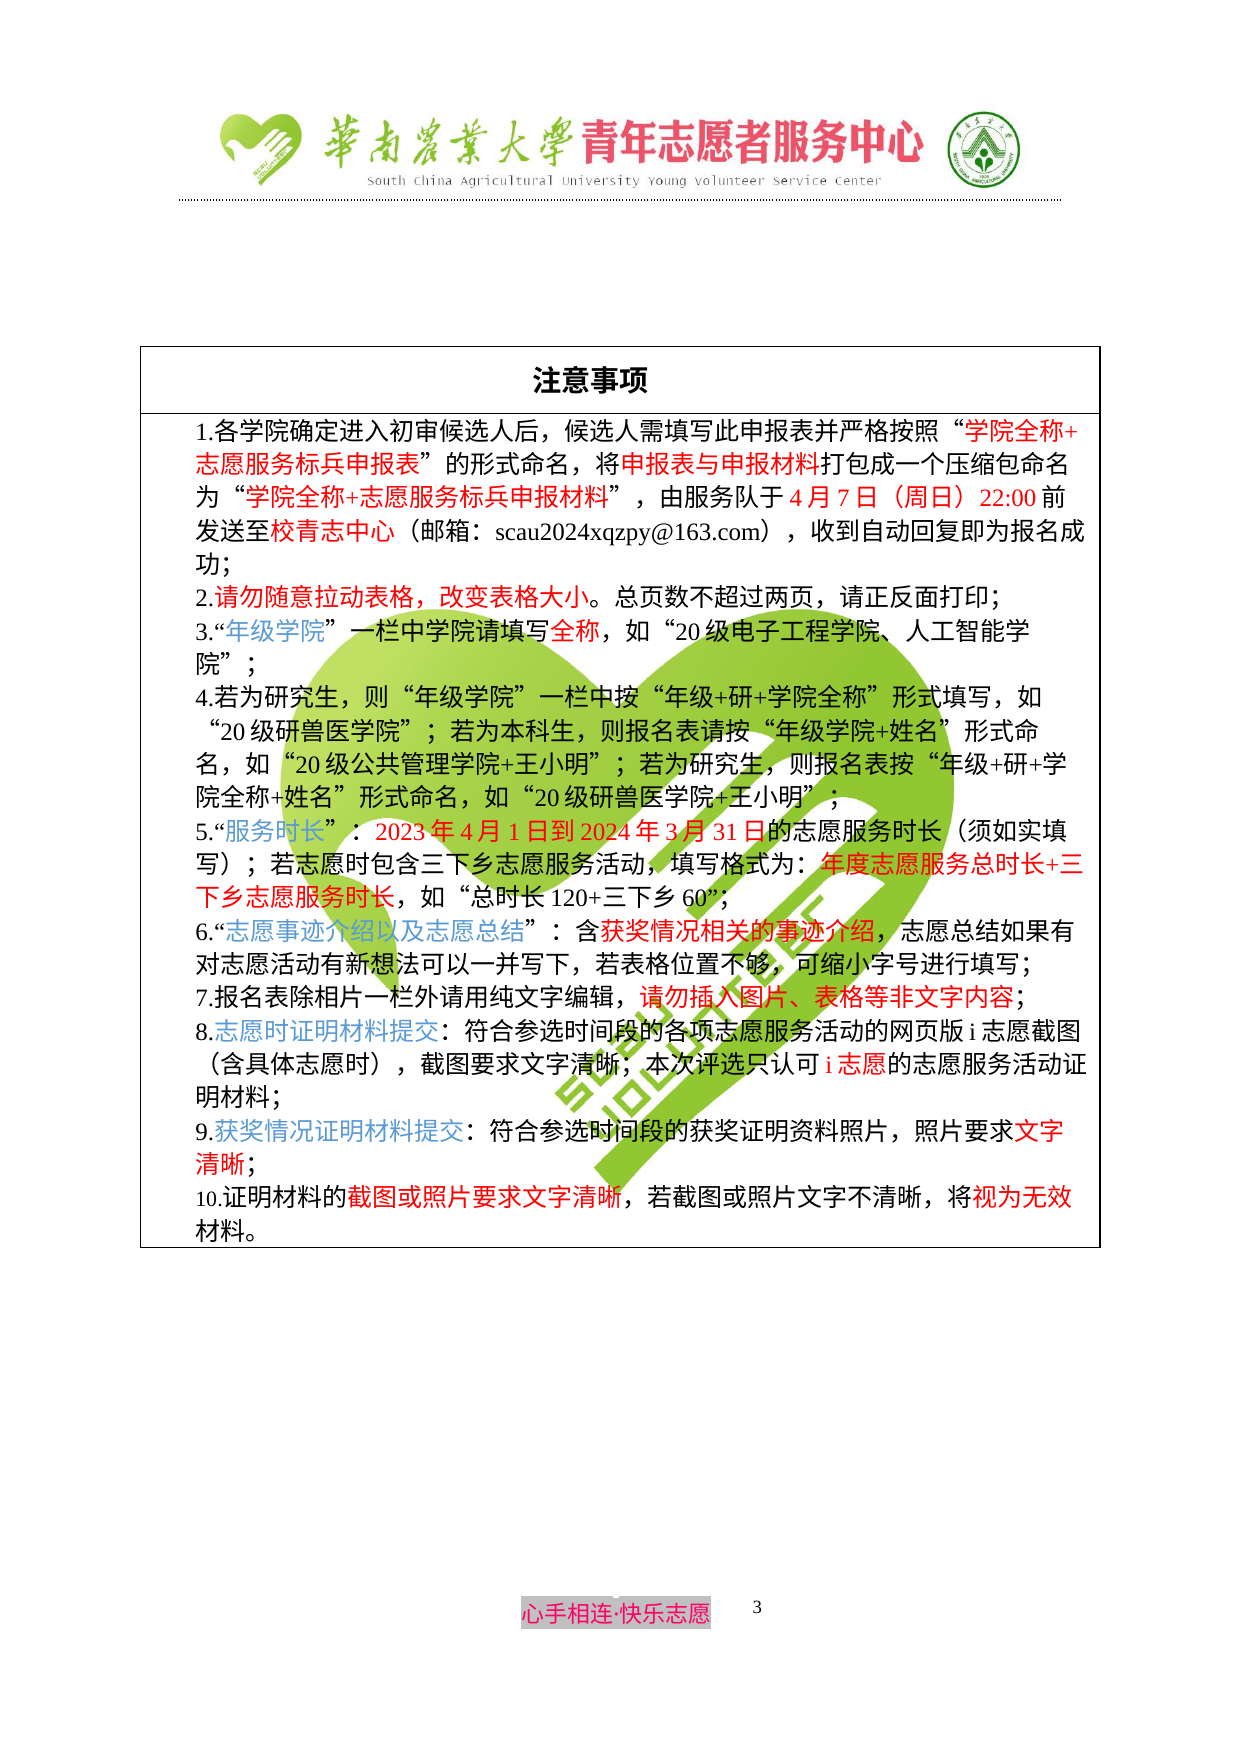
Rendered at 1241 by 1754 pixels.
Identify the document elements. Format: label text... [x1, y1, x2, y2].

picture [187, 90, 1053, 198]
table_cell 各学院确定进入初审候选人后，候选人需填写此申报表并严格按照“学院全称+志愿服务标兵申报表”的形式命名，将申报表与申报材料打包成一个压缩包命名为“学院全称+志愿服务标兵申报材料”，由服务队于4月7日（周日）22:00前发送至校青志中心（邮箱：scau2024xqzpy@163.com），收到自动回复即为报名成功； 请勿随意拉动表格，改变表格大小。总页数不超过两页，请正反面打印； “年级学院”一栏中学院请填写全称，如“20级电子工程学院、人工智能学院”； 若为研究生，则“年级学院”一栏中按“年级+研+学院全称”形式填写，如“20级研兽医学院”；若为本科生，则报名表请按“年级学院+姓名”形式命名，如“20级公共管理学院+王小明”；若为研究生，则报名表按“年级+研+学院全称+姓名”形式命名，如“20级研兽医学院+王小明”； “服务时长”：2023年4月1日到2024年3月31日的志愿服务时长（须如实填写）；若志愿时包含三下乡志愿服务活动，填写格式为：年度志愿服务总时长+三下乡志愿服务时长，如“总时长120+三下乡60”； “志愿事迹介绍以及志愿总结”：含获奖情况相关的事迹介绍，志愿总结如果有对志愿活动有新想法可以一并写下，若表格位置不够，可缩小字号进行填写； 报名表除相片一栏外请用纯文字编辑，请勿插入图片、表格等非文字内容； 志愿时证明材料提交：符合参选时间段的各项志愿服务活动的网页版i志愿截图（含具体志愿时），截图要求文字清晰；本次评选只认可i志愿的志愿服务活动证明材料； 获奖情况证明材料提交：符合参选时间段的获奖证明资料照片，照片要求文字清晰； 证明材料的截图或照片要求文字清晰，若截图或照片文字不清晰，将视为无效材料。 [141, 414, 1099, 1247]
table_header 注意事项 [141, 347, 1099, 412]
